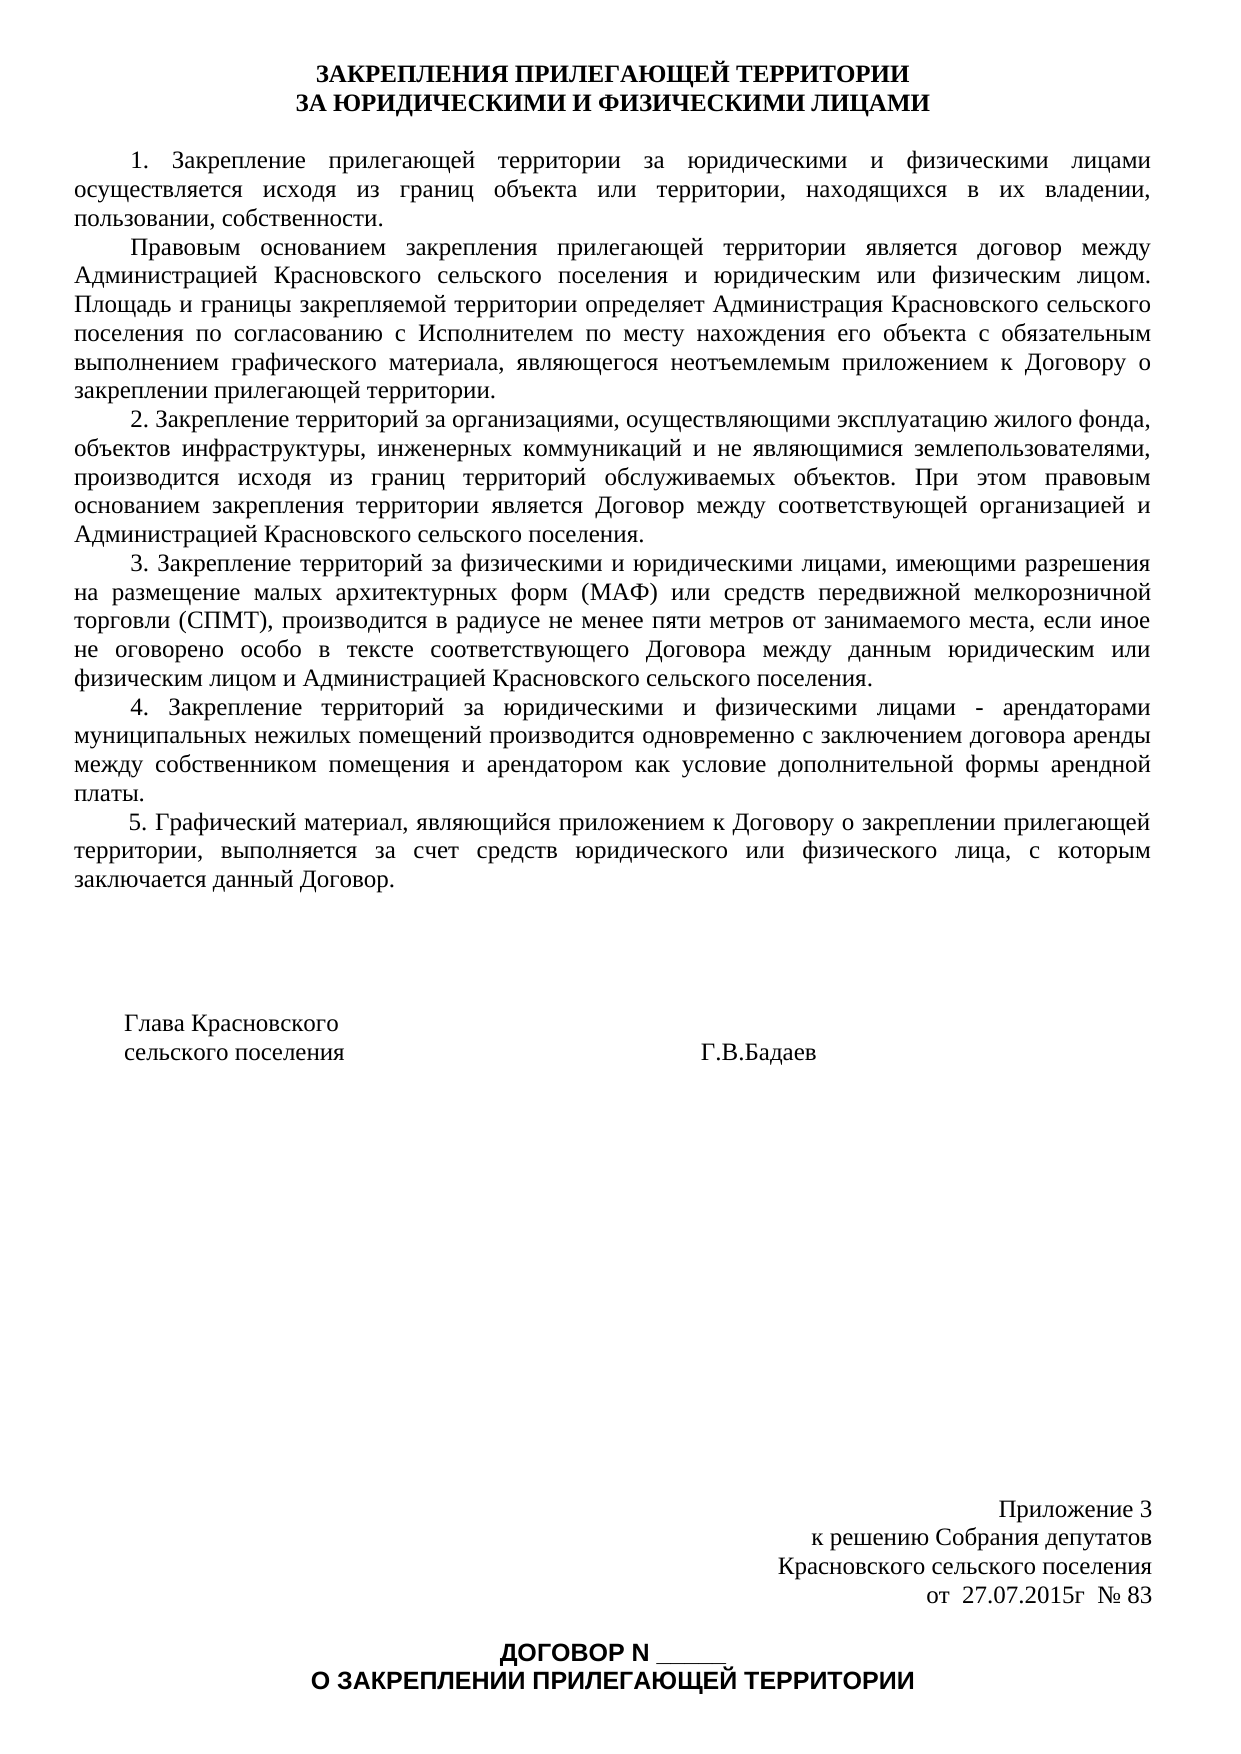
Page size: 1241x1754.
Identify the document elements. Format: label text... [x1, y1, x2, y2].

text Красновского сельского поселения [561, 1551, 1152, 1580]
title ДОГОВОР N _____ [74, 1637, 1152, 1666]
text 3. Закрепление территорий за физическими и юридическими лицами, имеющими разрешения на размещение малых архитектурных форм (МАФ) или средств передвижной мелкорозничной торговли (СПМТ), производится в радиусе не менее пяти метров от занимаемого места, если иное не оговорено особо в тексте соответствующего Договора между данным юридическим или физическим лицом и Администрацией Красновского сельского поселения. [74, 548, 1152, 692]
title О ЗАКРЕПЛЕНИИ ПРИЛЕГАЮЩЕЙ ТЕРРИТОРИИ [74, 1666, 1152, 1695]
text 2. Закрепление территорий за организациями, осуществляющими эксплуатацию жилого фонда, объектов инфраструктуры, инженерных коммуникаций и не являющимися землепользователями, производится исходя из границ территорий обслуживаемых объектов. При этом правовым основанием закрепления территории является Договор между соответствующей организацией и Администрацией Красновского сельского поселения. [74, 404, 1152, 548]
text Глава Красновского [74, 1008, 1152, 1037]
text Приложение 3 [74, 1494, 1152, 1522]
text к решению Собрания депутатов [561, 1522, 1152, 1551]
text от 27.07.2015г № 83 [561, 1580, 1152, 1609]
title ЗА ЮРИДИЧЕСКИМИ И ФИЗИЧЕСКИМИ ЛИЦАМИ [74, 88, 1152, 117]
text 4. Закрепление территорий за юридическими и физическими лицами - арендаторами муниципальных нежилых помещений производится одновременно с заключением договора аренды между собственником помещения и арендатором как условие дополнительной формы арендной платы. [74, 692, 1152, 807]
text сельского поселения Г.В.Бадаев [74, 1037, 1152, 1065]
text 5. Графический материал, являющийся приложением к Договору о закреплении прилегающей территории, выполняется за счет средств юридического или физического лица, с которым заключается данный Договор. [74, 807, 1152, 893]
text Правовым основанием закрепления прилегающей территории является договор между Администрацией Красновского сельского поселения и юридическим или физическим лицом. Площадь и границы закрепляемой территории определяет Администрация Красновского сельского поселения по согласованию с Исполнителем по месту нахождения его объекта с обязательным выполнением графического материала, являющегося неотъемлемым приложением к Договору о закреплении прилегающей территории. [74, 232, 1152, 404]
title ЗАКРЕПЛЕНИЯ ПРИЛЕГАЮЩЕЙ ТЕРРИТОРИИ [74, 59, 1152, 88]
text 1. Закрепление прилегающей территории за юридическими и физическими лицами осуществляется исходя из границ объекта или территории, находящихся в их владении, пользовании, собственности. [74, 145, 1152, 232]
